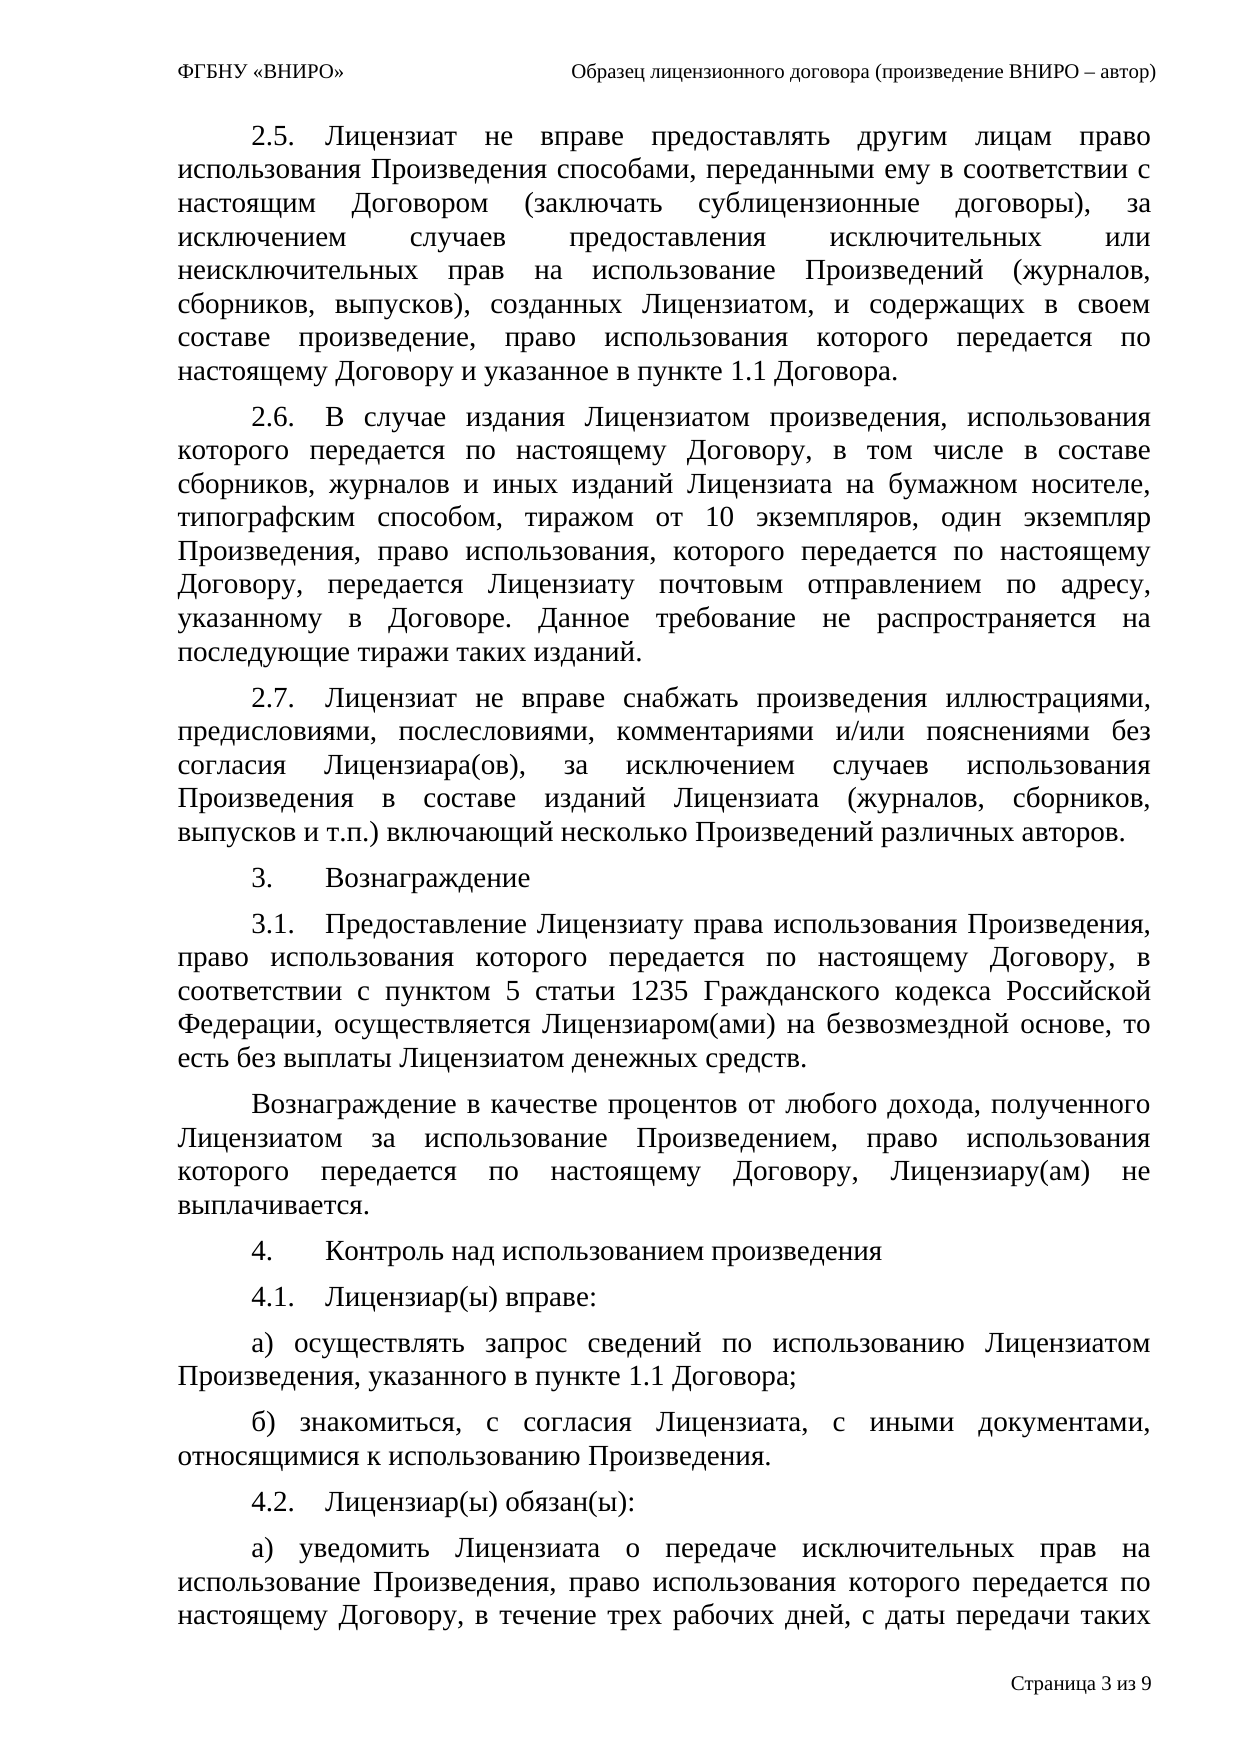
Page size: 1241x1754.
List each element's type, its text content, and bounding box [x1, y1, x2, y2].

list Контроль над использованием произведения [177, 1233, 1152, 1266]
list Лицензиат не вправе снабжать произведения иллюстрациями, предисловиями, послесловиями, комментариями и/или пояснениями без согласия Лицензиара(ов), за исключением случаев использования Произведения в составе изданий Лицензиата (журналов, сборников, выпусков и т.п.) включающий несколько Произведений различных авторов. [177, 680, 1152, 847]
text Вознаграждение в качестве процентов от любого дохода, полученного Лицензиатом за использование Произведением, право использования которого передается по настоящему Договору, Лицензиару(ам) не выплачивается. [177, 1086, 1152, 1220]
text а) осуществлять запрос сведений по использованию Лицензиатом Произведения, указанного в пункте 1.1 Договора; [177, 1325, 1152, 1392]
text б) знакомиться, с согласия Лицензиата, с иными документами, относящимися к использованию Произведения. [177, 1404, 1152, 1472]
list В случае издания Лицензиатом произведения, использования которого передается по настоящему Договору, в том числе в составе сборников, журналов и иных изданий Лицензиата на бумажном носителе, типографским способом, тиражом от 10 экземпляров, один экземпляр Произведения, право использования, которого передается по настоящему Договору, передается Лицензиату почтовым отправлением по адресу, указанному в Договоре. Данное требование не распространяется на последующие тиражи таких изданий. [177, 399, 1152, 667]
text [177, 1530, 1152, 1631]
list Лицензиар(ы) вправе: [177, 1279, 1152, 1312]
list Предоставление Лицензиату права использования Произведения, право использования которого передается по настоящему Договору, в соответствии с пунктом 5 статьи 1235 Гражданского кодекса Российской Федерации, осуществляется Лицензиаром(ами) на безвозмездной основе, то есть без выплаты Лицензиатом денежных средств. [177, 906, 1152, 1074]
list Вознаграждение [177, 860, 1152, 893]
list Лицензиат не вправе предоставлять другим лицам право использования Произведения способами, переданными ему в соответствии с настоящим Договором (заключать сублицензионные договоры), за исключением случаев предоставления исключительных или неисключительных прав на использование Произведений (журналов, сборников, выпусков), созданных Лицензиатом, и содержащих в своем составе произведение, право использования которого передается по настоящему Договору и указанное в пункте 1.1 Договора. [177, 118, 1152, 386]
list Лицензиар(ы) обязан(ы): [177, 1484, 1152, 1518]
